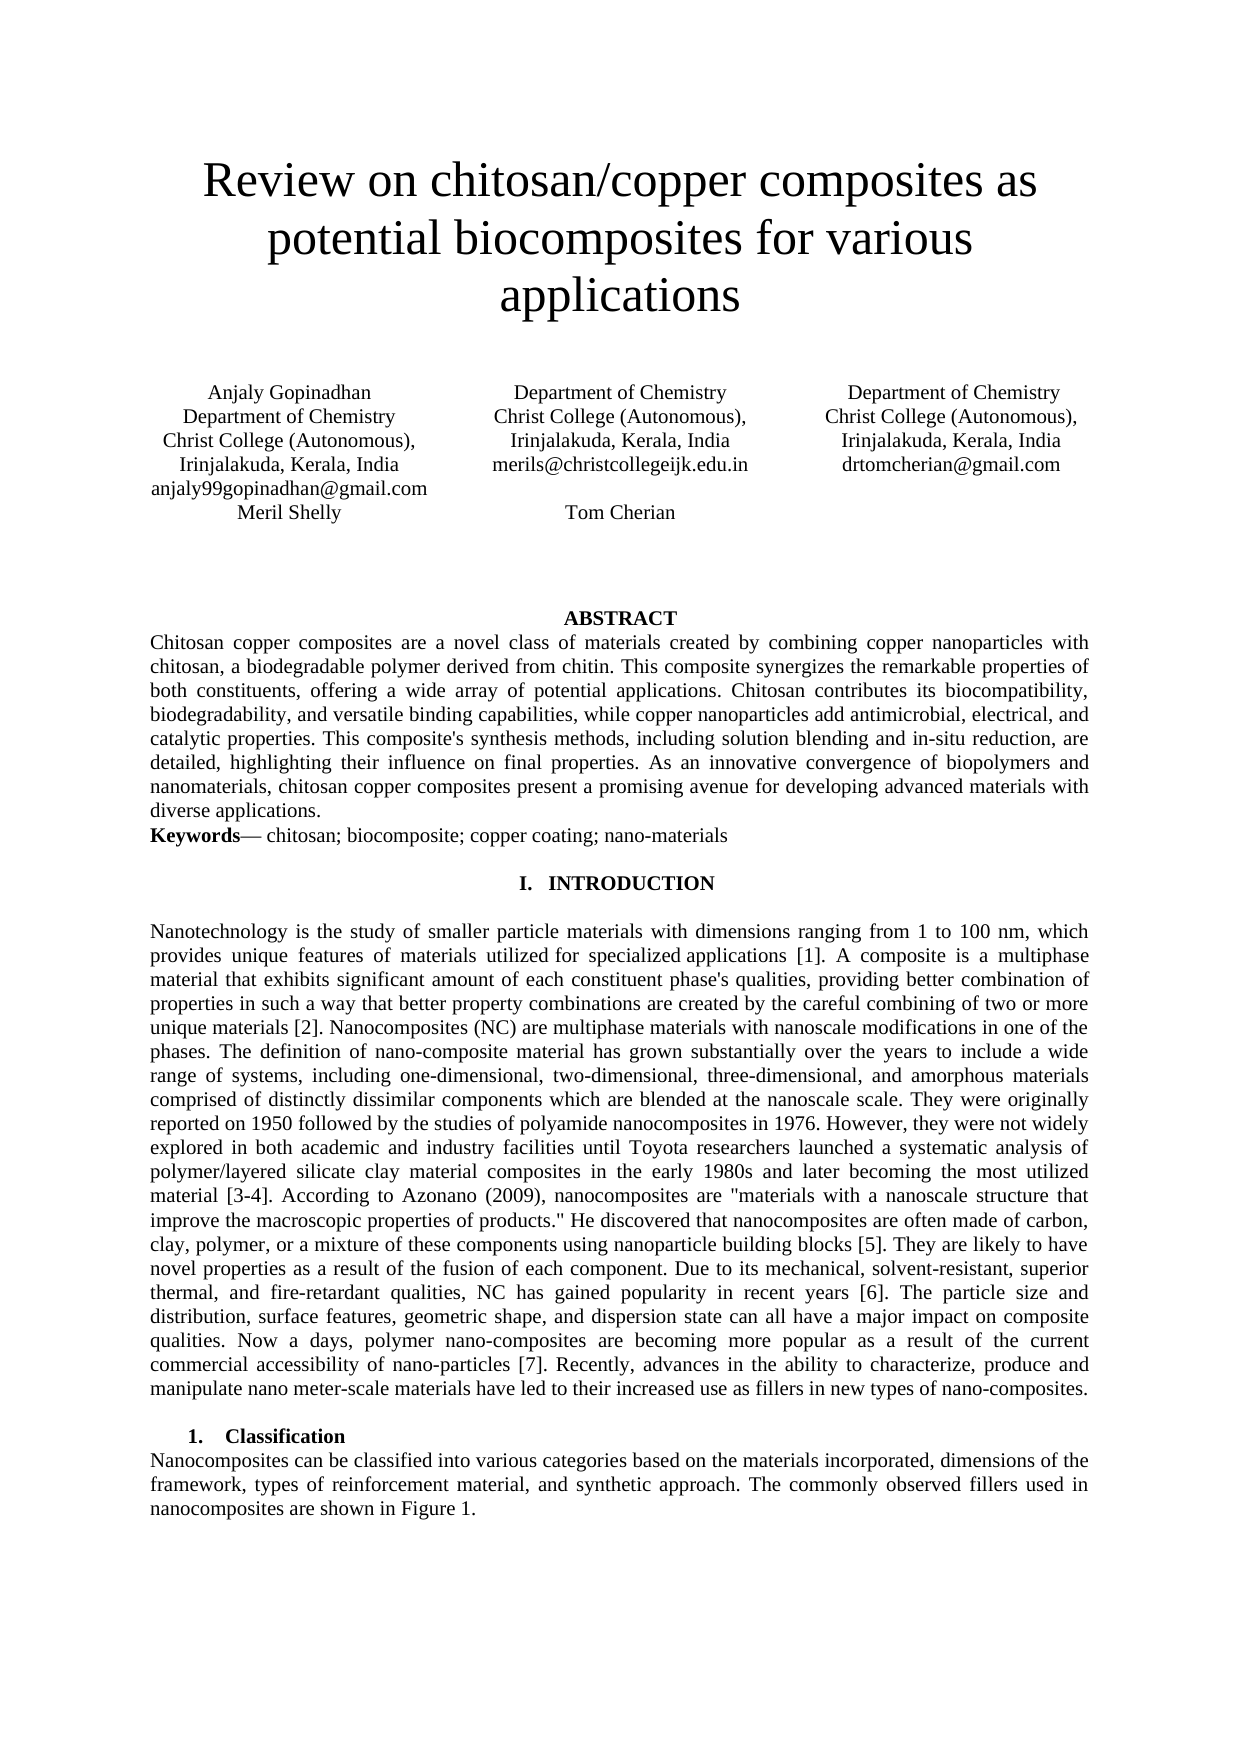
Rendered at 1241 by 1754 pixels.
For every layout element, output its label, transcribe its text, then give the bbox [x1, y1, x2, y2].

text Christ College (Autonomous), Irinjalakuda, Kerala, India anjaly99gopinadhan@gmail.com [150, 428, 428, 500]
text Department of Chemistry [150, 404, 428, 428]
text Department of Chemistry [481, 380, 759, 404]
text Christ College (Autonomous), Irinjalakuda, Kerala, India [481, 404, 759, 452]
list Classification [187, 1424, 1090, 1448]
text drtomcherian@gmail.com [812, 452, 1090, 476]
text Review on chitosan/copper composites as potential biocomposites for various applications [150, 150, 1090, 322]
text Department of Chemistry [812, 380, 1090, 404]
text Nanotechnology is the study of smaller particle materials with dimensions ranging from 1 to 100 nm, which provides unique features of materials utilized for specialized applications [1]. A composite is a multiphase material that exhibits significant amount of each constituent phase's qualities, providing better combination of properties in such a way that better property combinations are created by the careful combining of two or more unique materials [2]. Nanocomposites (NC) are multiphase materials with nanoscale modifications in one of the phases. The definition of nano-composite material has grown substantially over the years to include a wide range of systems, including one-dimensional, two-dimensional, three-dimensional, and amorphous materials comprised of distinctly dissimilar components which are blended at the nanoscale scale. They were originally reported on 1950 followed by the studies of polyamide nanocomposites in 1976. However, they were not widely explored in both academic and industry facilities until Toyota researchers launched a systematic analysis of polymer/layered silicate clay material composites in the early 1980s and later becoming the most utilized material [3-4]. According to Azonano (2009), nanocomposites are "materials with a nanoscale structure that improve the macroscopic properties of products." He discovered that nanocomposites are often made of carbon, clay, polymer, or a mixture of these components using nanoparticle building blocks [5]. They are likely to have novel properties as a result of the fusion of each component. Due to its mechanical, solvent-resistant, superior thermal, and fire-retardant qualities, NC has gained popularity in recent years [6]. The particle size and distribution, surface features, geometric shape, and dispersion state can all have a major impact on composite qualities. Now a days, polymer nano-composites are becoming more popular as a result of the current commercial accessibility of nano-particles [7]. Recently, advances in the ability to characterize, produce and manipulate nano meter-scale materials have led to their increased use as fillers in new types of nano-composites. [150, 919, 1090, 1400]
text Keywords— chitosan; biocomposite; copper coating; nano-materials [150, 822, 1090, 847]
text Meril Shelly [150, 500, 428, 524]
text Chitosan copper composites are a novel class of materials created by combining copper nanoparticles with chitosan, a biodegradable polymer derived from chitin. This composite synergizes the remarkable properties of both constituents, offering a wide array of potential applications. Chitosan contributes its biocompatibility, biodegradability, and versatile binding capabilities, while copper nanoparticles add antimicrobial, electrical, and catalytic properties. This composite's synthesis methods, including solution blending and in-situ reduction, are detailed, highlighting their influence on final properties. As an innovative convergence of biopolymers and nanomaterials, chitosan copper composites present a promising avenue for developing advanced materials with diverse applications. [150, 630, 1090, 822]
subtitle INTRODUCTION [150, 871, 1090, 895]
text Anjaly Gopinadhan [150, 380, 428, 404]
text merils@christcollegeijk.edu.in [481, 452, 759, 476]
text Tom Cherian [481, 500, 759, 524]
text Christ College (Autonomous), Irinjalakuda, Kerala, India [812, 404, 1090, 452]
text ABSTRACT [150, 606, 1090, 630]
text Nanocomposites can be classified into various categories based on the materials incorporated, dimensions of the framework, types of reinforcement material, and synthetic approach. The commonly observed fillers used in nanocomposites are shown in Figure 1. [150, 1448, 1090, 1520]
